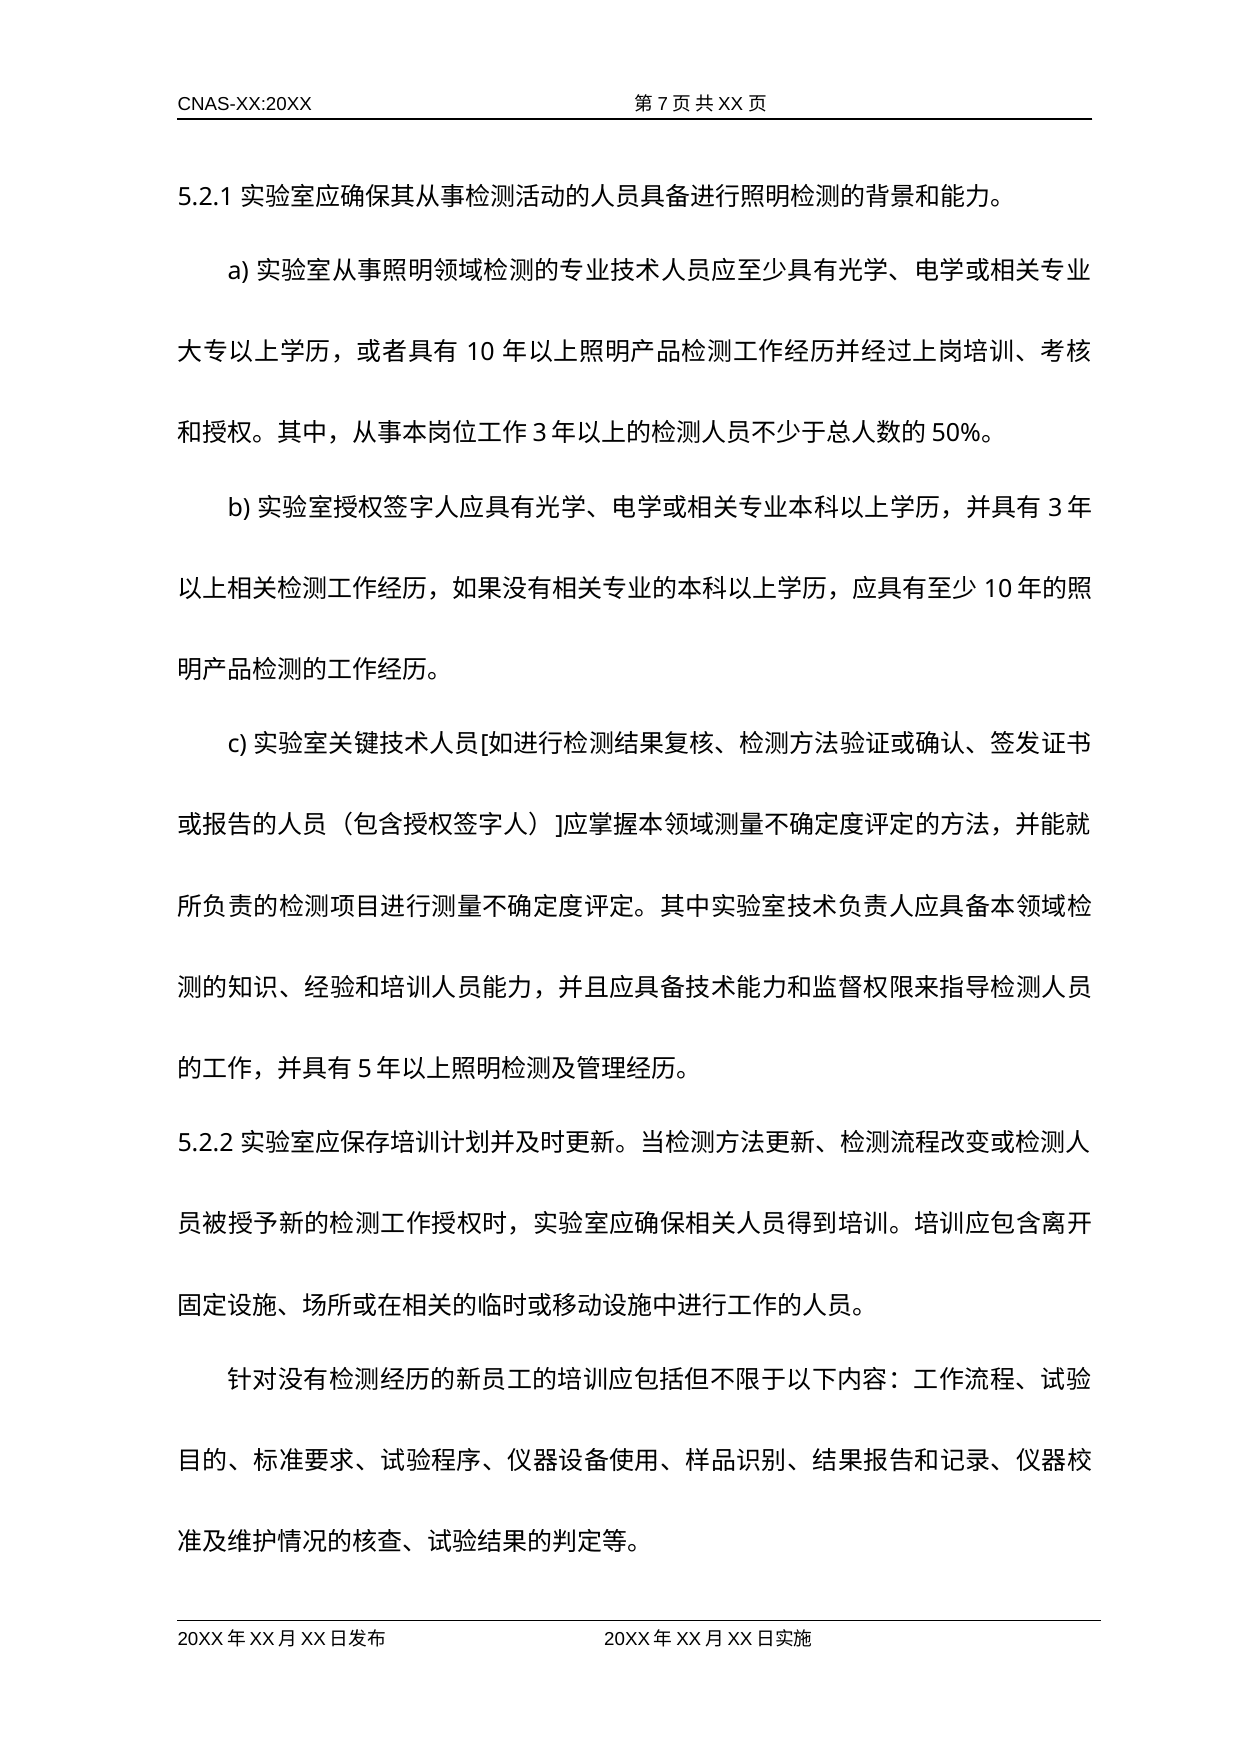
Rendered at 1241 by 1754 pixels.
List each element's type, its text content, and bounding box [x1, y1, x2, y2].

text a) 实验室从事照明领域检测的专业技术人员应至少具有光学、电学或相关专业大专以上学历，或者具有 10 年以上照明产品检测工作经历并经过上岗培训、考核和授权。其中，从事本岗位工作3年以上的检测人员不少于总人数的50%。 [177, 236, 1092, 463]
text 5.2.2 实验室应保存培训计划并及时更新。当检测方法更新、检测流程改变或检测人员被授予新的检测工作授权时，实验室应确保相关人员得到培训。培训应包含离开固定设施、场所或在相关的临时或移动设施中进行工作的人员。 [177, 1108, 1092, 1336]
text c) 实验室关键技术人员[如进行检测结果复核、检测方法验证或确认、签发证书或报告的人员（包含授权签字人）]应掌握本领域测量不确定度评定的方法，并能就所负责的检测项目进行测量不确定度评定。其中实验室技术负责人应具备本领域检测的知识、经验和培训人员能力，并且应具备技术能力和监督权限来指导检测人员的工作，并具有5年以上照明检测及管理经历。 [177, 709, 1092, 1099]
text 5.2.1 实验室应确保其从事检测活动的人员具备进行照明检测的背景和能力。 [177, 162, 1092, 227]
text b) 实验室授权签字人应具有光学、电学或相关专业本科以上学历，并具有3年以上相关检测工作经历，如果没有相关专业的本科以上学历，应具有至少10年的照明产品检测的工作经历。 [177, 473, 1092, 700]
text 针对没有检测经历的新员工的培训应包括但不限于以下内容：工作流程、试验目的、标准要求、试验程序、仪器设备使用、样品识别、结果报告和记录、仪器校准及维护情况的核查、试验结果的判定等。 [177, 1345, 1092, 1572]
